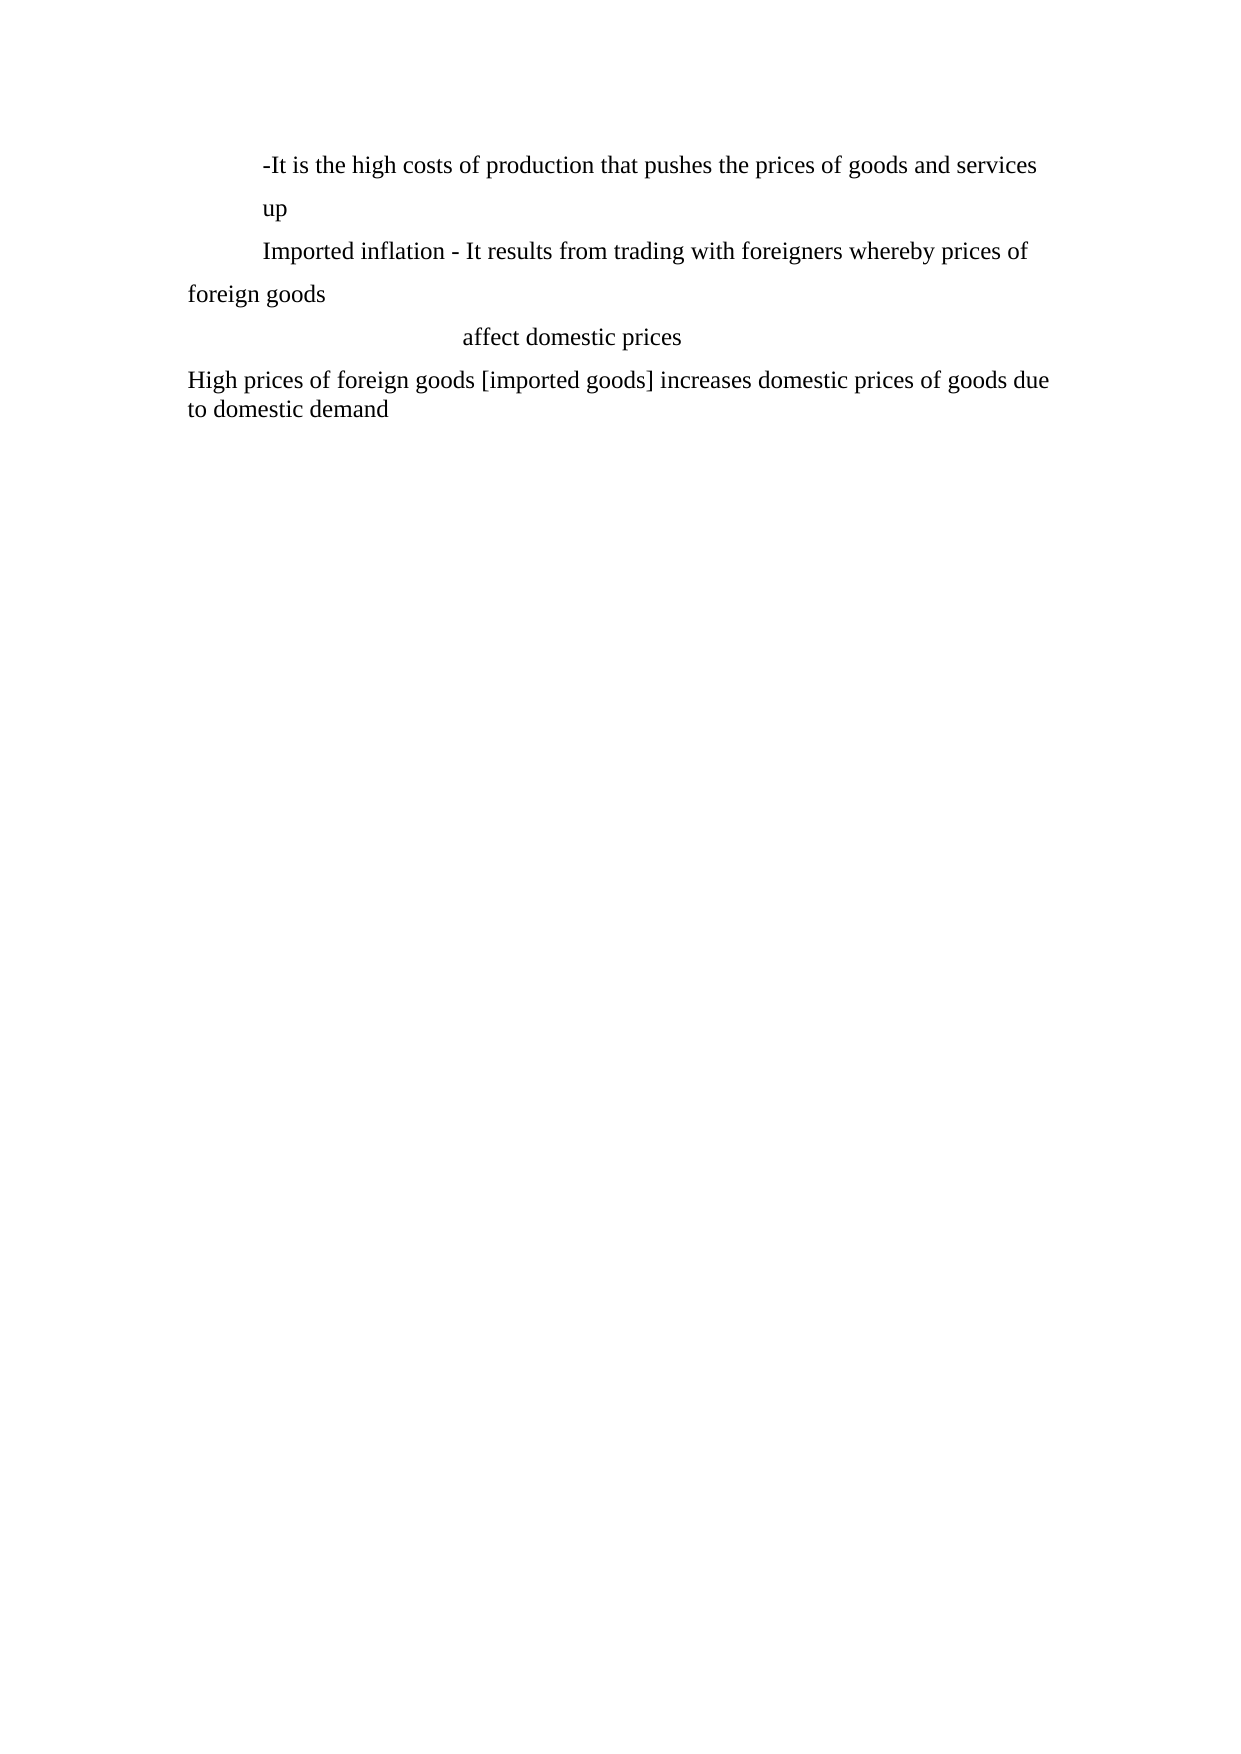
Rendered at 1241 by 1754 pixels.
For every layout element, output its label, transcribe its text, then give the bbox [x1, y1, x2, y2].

text affect domestic prices [187, 322, 1053, 351]
text -It is the high costs of production that pushes the prices of goods and services up [262, 150, 1053, 222]
text Imported inflation - It results from trading with foreigners whereby prices of foreign goods [187, 236, 1053, 308]
text High prices of foreign goods [imported goods] increases domestic prices of goods due to domestic demand [187, 366, 1053, 423]
